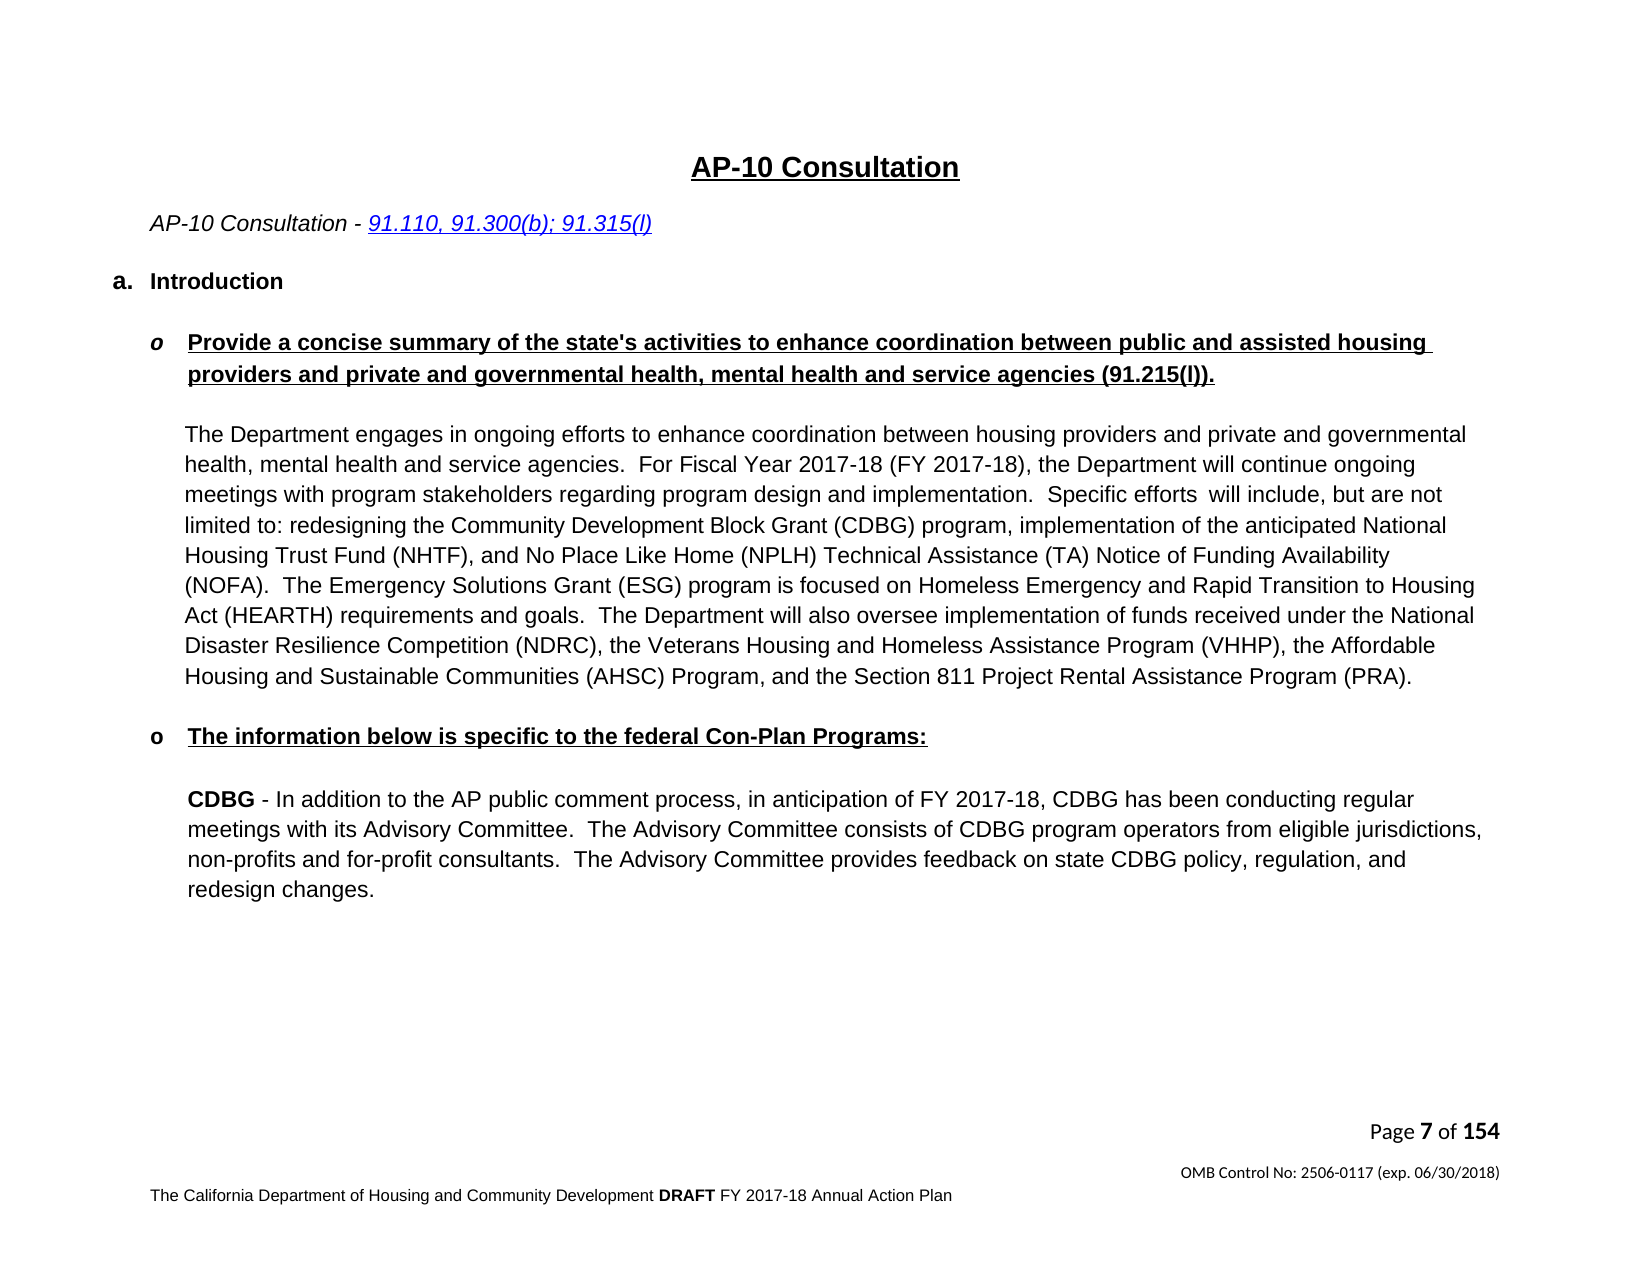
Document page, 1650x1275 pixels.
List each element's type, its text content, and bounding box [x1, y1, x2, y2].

text CDBG - In addition to the AP public comment process, in anticipation of FY 2017-18, CDBG has been conducting regular meetings with its Advisory Committee. The Advisory Committee consists of CDBG program operators from eligible jurisdictions, non-profits and for-profit consultants. The Advisory Committee provides feedback on state CDBG policy, regulation, and redesign changes. [187, 786, 1500, 903]
list Provide a concise summary of the state's activities to enhance coordination between public and assisted housing providers and private and governmental health, mental health and service agencies (91.215(l)). [150, 329, 1465, 387]
text The Department engages in ongoing efforts to enhance coordination between housing providers and private and governmental health, mental health and service agencies. For Fiscal Year 2017-18 (FY 2017-18), the Department will continue ongoing meetings with program stakeholders regarding program design and implementation. Specific efforts will include, but are not limited to: redesigning the Community Development Block Grant (CDBG) program, implementation of the anticipated National Housing Trust Fund (NHTF), and No Place Like Home (NPLH) Technical Assistance (TA) Notice of Funding Availability (NOFA). The Emergency Solutions Grant (ESG) program is focused on Homeless Emergency and Rapid Transition to Housing Act (HEARTH) requirements and goals. The Department will also oversee implementation of funds received under the National Disaster Resilience Competition (NDRC), the Veterans Housing and Homeless Assistance Program (VHHP), the Affordable Housing and Sustainable Communities (AHSC) Program, and the Section 811 Project Rental Assistance Program (PRA). [184, 421, 1479, 689]
text AP-10 Consultation [150, 150, 1500, 183]
text AP-10 Consultation - 91.110, 91.300(b); 91.315(l) [150, 210, 1500, 236]
list Introduction [112, 266, 1465, 295]
list The information below is specific to the federal Con-Plan Programs: [150, 723, 1479, 751]
